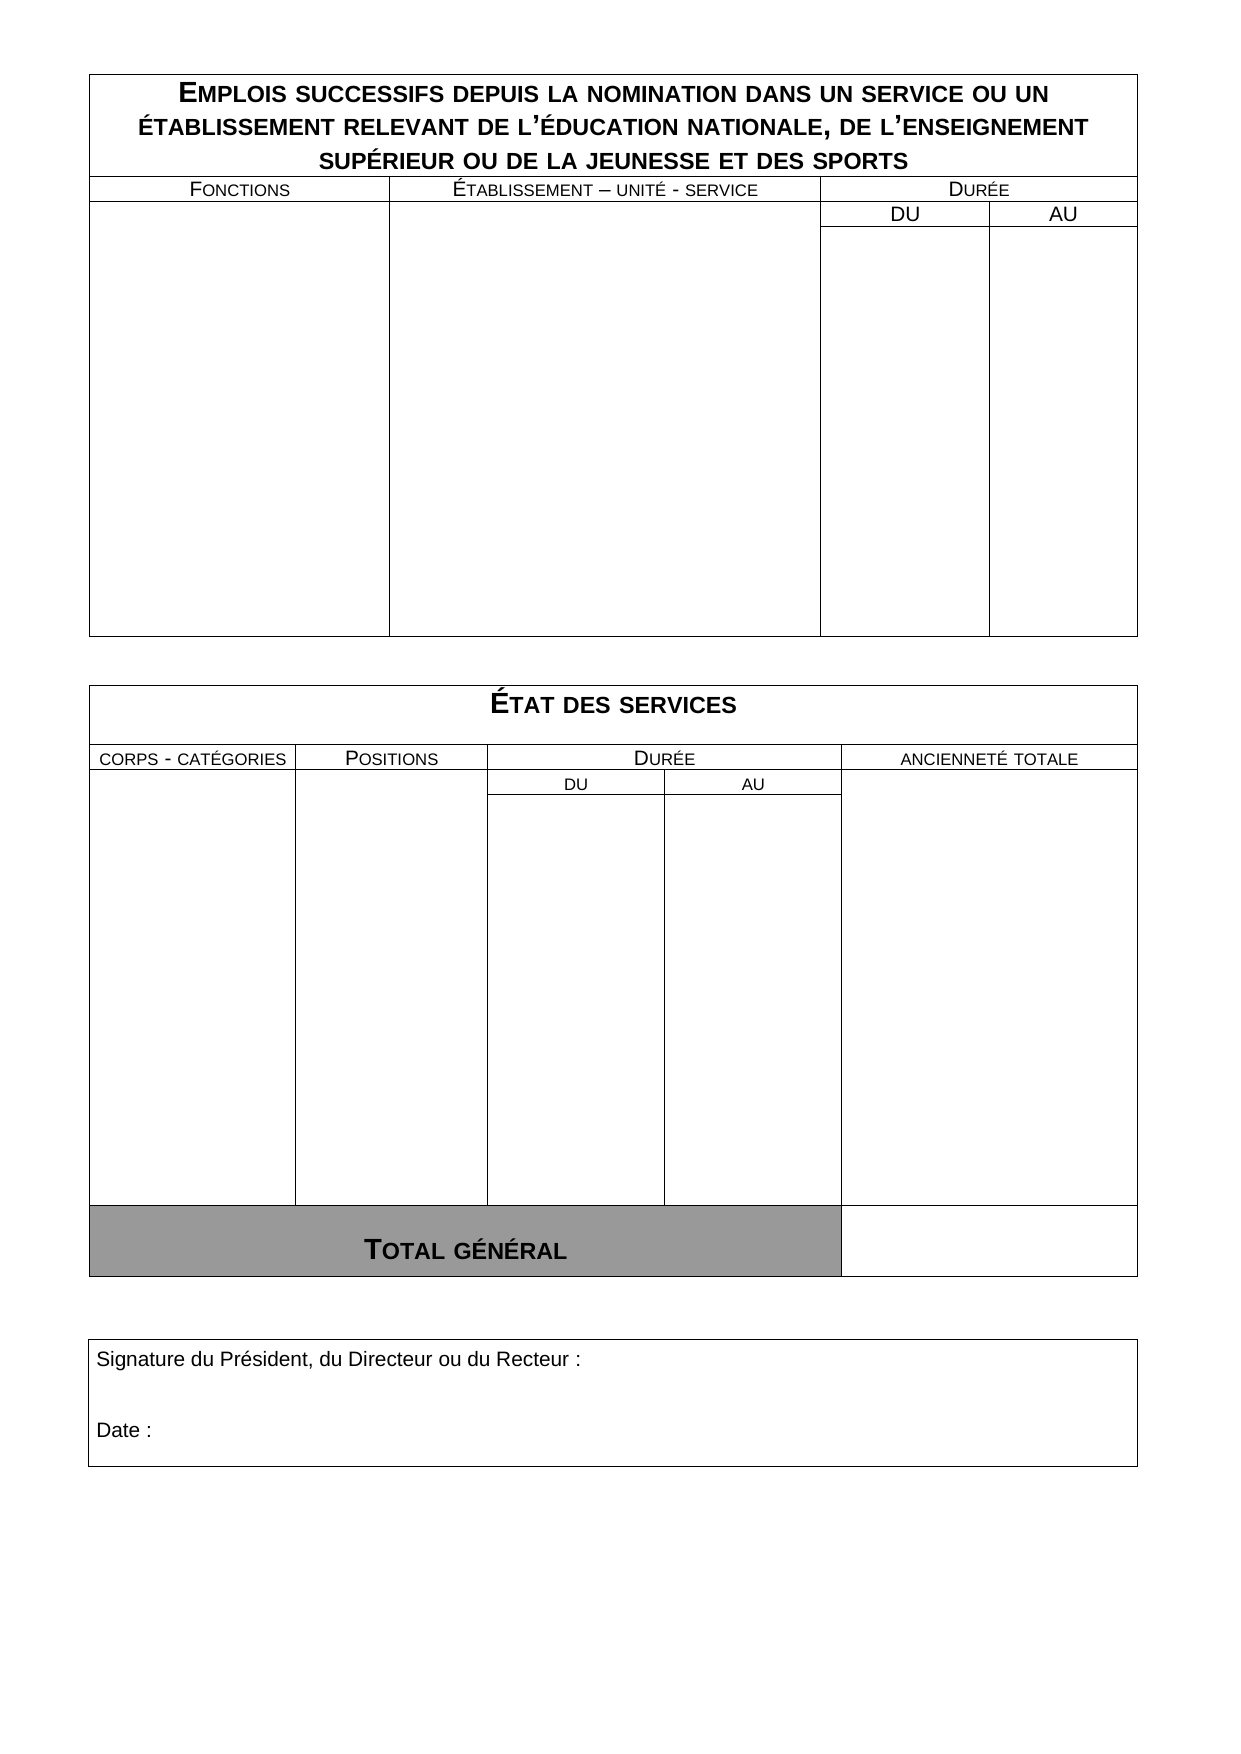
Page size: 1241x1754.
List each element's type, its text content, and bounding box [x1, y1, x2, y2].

table_cell corps - catégories [90, 745, 295, 769]
table_cell au [665, 770, 841, 794]
table_cell [90, 770, 295, 794]
table_cell Positions [296, 745, 487, 769]
table_cell ancienneté totale [842, 745, 1137, 769]
table_cell Durée [821, 177, 1137, 201]
table_cell du [488, 770, 664, 794]
table_cell DU [821, 202, 989, 226]
table_cell AU [990, 202, 1137, 226]
table_header Emplois successifs depuis la nomination dans un service ou un établissement relevant de l’éducation nationale, de l’enseignement supérieur ou de la jeunesse et des sports [90, 75, 1137, 176]
table_cell [990, 227, 1137, 636]
table_cell Durée [488, 745, 841, 769]
table_cell [842, 794, 1137, 1205]
table_cell Fonctions [90, 177, 389, 201]
table_header État des services [90, 686, 1137, 744]
table_cell [90, 226, 389, 636]
table_cell Total général [90, 1206, 841, 1276]
table_cell [296, 770, 487, 794]
table_cell [842, 770, 1137, 794]
table_header Signature du Président, du Directeur ou du Recteur : Date : [89, 1340, 1137, 1466]
table_cell [665, 795, 841, 1205]
table_cell [296, 794, 487, 1205]
table_cell [390, 202, 820, 226]
table_cell [821, 227, 989, 636]
table_cell [488, 795, 664, 1205]
table_cell [90, 202, 389, 226]
table_cell [390, 226, 820, 636]
table_cell [90, 794, 295, 1205]
table_cell Établissement – unité - service [390, 177, 820, 201]
table_cell [842, 1206, 1137, 1276]
